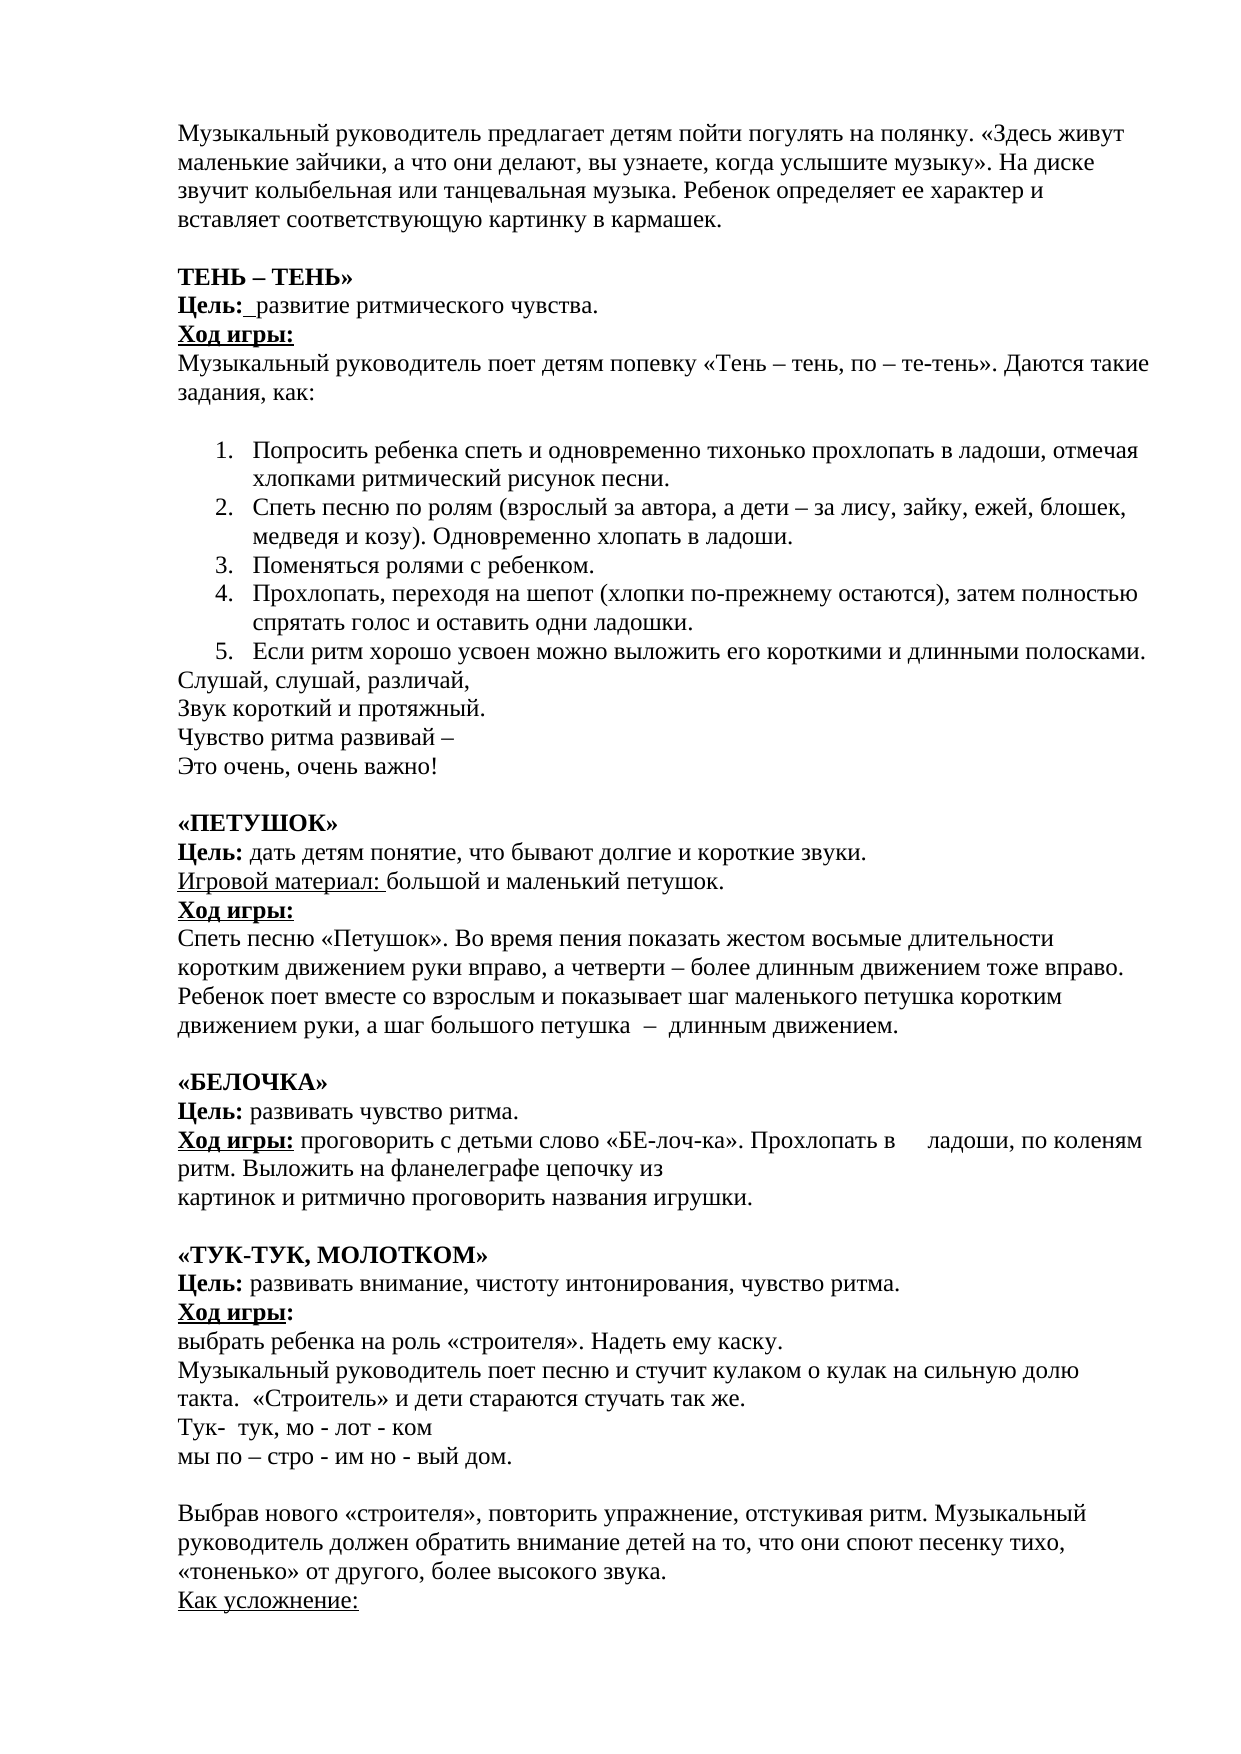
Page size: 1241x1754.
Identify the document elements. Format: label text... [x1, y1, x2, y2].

text картинок и ритмично проговорить названия игрушки. [177, 1182, 1152, 1211]
list Прохлопать, переходя на шепот (хлопки по-прежнему остаются), затем полностью спрятать голос и оставить одни ладошки. [215, 578, 1152, 636]
text «ТУК-ТУК, МОЛОТКОМ» [177, 1240, 1152, 1268]
text Ход игры: [177, 319, 1152, 348]
text Ход игры: [177, 895, 1152, 923]
text Слушай, слушай, различай, [177, 665, 1152, 693]
text Музыкальный руководитель предлагает детям пойти погулять на полянку. «Здесь живут маленькие зайчики, а что они делают, вы узнаете, когда услышите музыку». На диске звучит колыбельная или танцевальная музыка. Ребенок определяет ее характер и вставляет соответствующую картинку в кармашек. [177, 118, 1152, 233]
text «ПЕТУШОК» [177, 808, 1152, 837]
list Если ритм хорошо усвоен можно выложить его короткими и длинными полосками. [215, 636, 1152, 665]
text Музыкальный руководитель поет детям попевку «Тень – тень, по – те-тень». Даются такие задания, как: [177, 348, 1152, 406]
text Чувство ритма развивай – [177, 722, 1152, 751]
text Цель: дать детям понятие, что бывают долгие и короткие звуки. [177, 837, 1152, 866]
text ТЕНЬ – ТЕНЬ» [177, 262, 1152, 291]
text Как усложнение: [177, 1585, 1152, 1613]
text «БЕЛОЧКА» [177, 1067, 1152, 1096]
text Цель: развивать внимание, чистоту интонирования, чувство ритма. [177, 1268, 1152, 1297]
text Тук- тук, мо - лот - ком [177, 1412, 1152, 1441]
text Музыкальный руководитель поет песню и стучит кулаком о кулак на сильную долю такта. «Строитель» и дети стараются стучать так же. [177, 1355, 1152, 1412]
text Звук короткий и протяжный. [177, 693, 1152, 722]
text выбрать ребенка на роль «строителя». Надеть ему каску. [177, 1326, 1152, 1355]
text Ход игры: [177, 1297, 1152, 1326]
list Поменяться ролями с ребенком. [215, 550, 1152, 578]
text мы по – стро - им но - вый дом. [177, 1441, 1152, 1470]
text Ход игры: проговорить с детьми слово «БЕ-лоч-ка». Прохлопать в ладоши, по коленям ритм. Выложить на фланелеграфе цепочку из [177, 1125, 1152, 1182]
text Цель: развивать чувство ритма. [177, 1096, 1152, 1125]
text Это очень, очень важно! [177, 751, 1152, 780]
text Игровой материал: большой и маленький петушок. [177, 866, 1152, 895]
list Попросить ребенка спеть и одновременно тихонько прохлопать в ладоши, отмечая хлопками ритмический рисунок песни. [215, 435, 1152, 492]
text Выбрав нового «строителя», повторить упражнение, отстукивая ритм. Музыкальный руководитель должен обратить внимание детей на то, что они споют песенку тихо, «тоненько» от другого, более высокого звука. [177, 1498, 1152, 1585]
list Спеть песню по ролям (взрослый за автора, а дети – за лису, зайку, ежей, блошек, медведя и козу). Одновременно хлопать в ладоши. [215, 492, 1152, 550]
text Спеть песню «Петушок». Во время пения показать жестом восьмые длительности коротким движением руки вправо, а четверти – более длинным движением тоже вправо. Ребенок поет вместе со взрослым и показывает шаг маленького петушка коротким движением руки, а шаг большого петушка – длинным движением. [177, 923, 1152, 1038]
text Цель: развитие ритмического чувства. [177, 291, 1152, 319]
